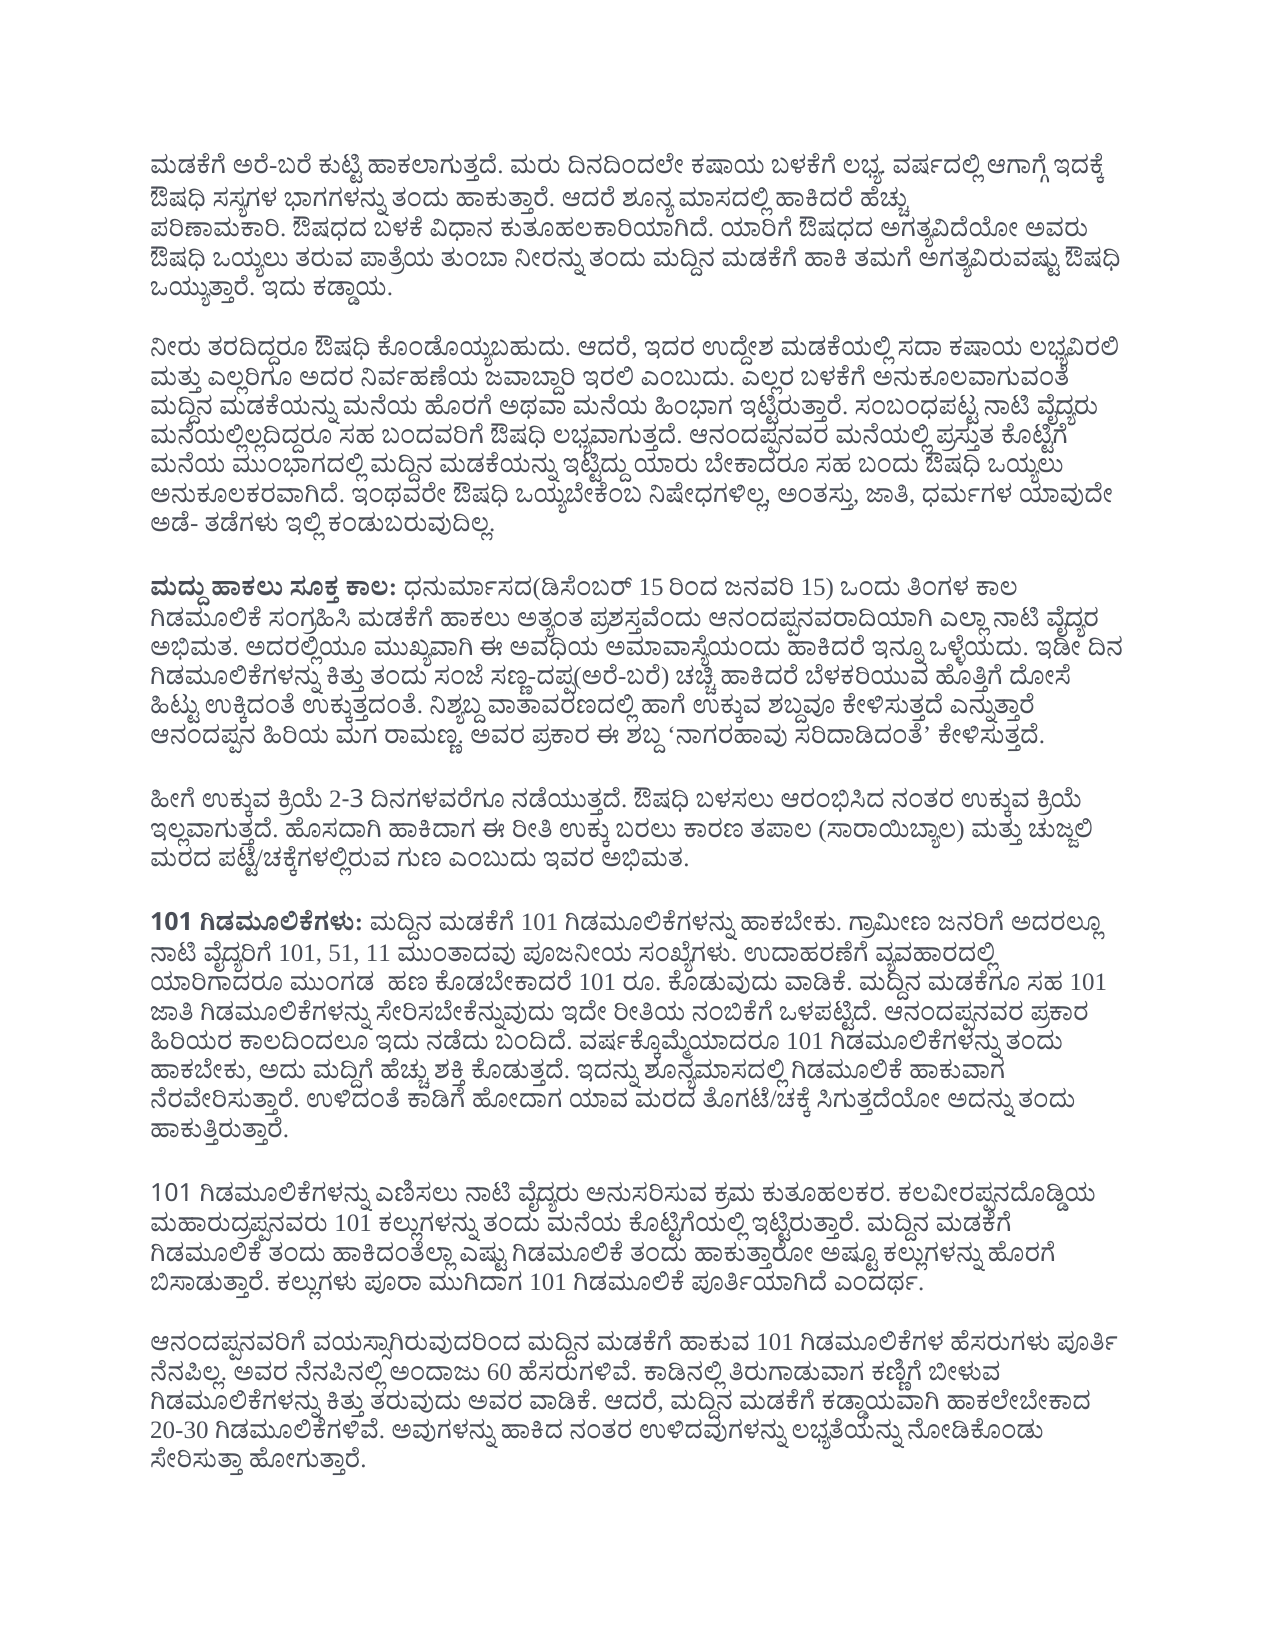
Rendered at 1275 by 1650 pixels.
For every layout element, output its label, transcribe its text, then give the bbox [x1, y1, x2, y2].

text ಮದ್ದು ಹಾಕಲು ಸೂಕ್ತ ಕಾಲ: ಧನುರ್ಮಾಸದ(ಡಿಸೆಂಬರ್ 15ರಿಂದ ಜನವರಿ 15) ಒಂದು ತಿಂಗಳ ಕಾಲ ಗಿಡಮೂಲಿಕೆ ಸಂಗ್ರಹಿಸಿ ಮಡಕೆಗೆ ಹಾಕಲು ಅತ್ಯಂತ ಪ್ರಶಸ್ತವೆಂದು ಆನಂದಪ್ಪನವರಾದಿಯಾಗಿ ಎಲ್ಲಾ ನಾಟಿ ವೈದ್ಯರ ಅಭಿಮತ. ಅದರಲ್ಲಿಯೂ ಮುಖ್ಯವಾಗಿ ಈ ಅವಧಿಯ ಅಮಾವಾಸ್ಯೆಯಂದು ಹಾಕಿದರೆ ಇನ್ನೂ ಒಳ್ಳೆಯದು. ಇಡೀ ದಿನ ಗಿಡಮೂಲಿಕೆಗಳನ್ನು ಕಿತ್ತು ತಂದು ಸಂಜೆ ಸಣ್ಣ-ದಪ್ಪ(ಅರೆ-ಬರೆ) ಚಚ್ಚಿ ಹಾಕಿದರೆ ಬೆಳಕರಿಯುವ ಹೊತ್ತಿಗೆ ದೋಸೆ ಹಿಟ್ಟು ಉಕ್ಕಿದಂತೆ ಉಕ್ಕುತ್ತದಂತೆ. ನಿಶ್ಯಬ್ದ ವಾತಾವರಣದಲ್ಲಿ ಹಾಗೆ ಉಕ್ಕುವ ಶಬ್ದವೂ ಕೇಳಿಸುತ್ತದೆ ಎನ್ನುತ್ತಾರೆ ಆನಂದಪ್ಪನ ಹಿರಿಯ ಮಗ ರಾಮಣ್ಣ. ಅವರ ಪ್ರಕಾರ ಈ ಶಬ್ದ ‘ನಾಗರಹಾವು ಸರಿದಾಡಿದಂತೆ’ ಕೇಳಿಸುತ್ತದೆ. [150, 568, 1125, 749]
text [150, 150, 1125, 301]
text 101 ಗಿಡಮೂಲಿಕೆಗಳು: ಮದ್ದಿನ ಮಡಕೆಗೆ 101 ಗಿಡಮೂಲಿಕೆಗಳನ್ನು ಹಾಕಬೇಕು. ಗ್ರಾಮೀಣ ಜನರಿಗೆ ಅದರಲ್ಲೂ ನಾಟಿ ವೈದ್ಯರಿಗೆ 101, 51, 11 ಮುಂತಾದವು ಪೂಜನೀಯ ಸಂಖ್ಯೆಗಳು. ಉದಾಹರಣೆಗೆ ವ್ಯವಹಾರದಲ್ಲಿ ಯಾರಿಗಾದರೂ ಮುಂಗಡ ಹಣ ಕೊಡಬೇಕಾದರೆ 101 ರೂ. ಕೊಡುವುದು ವಾಡಿಕೆ. ಮದ್ದಿನ ಮಡಕೆಗೂ ಸಹ 101 ಜಾತಿ ಗಿಡಮೂಲಿಕೆಗಳನ್ನು ಸೇರಿಸಬೇಕೆನ್ನುವುದು ಇದೇ ರೀತಿಯ ನಂಬಿಕೆಗೆ ಒಳಪಟ್ಟಿದೆ. ಆನಂದಪ್ಪನವರ ಪ್ರಕಾರ ಹಿರಿಯರ ಕಾಲದಿಂದಲೂ ಇದು ನಡೆದು ಬಂದಿದೆ. ವರ್ಷಕ್ಕೊಮ್ಮೆಯಾದರೂ 101 ಗಿಡಮೂಲಿಕೆಗಳನ್ನು ತಂದು ಹಾಕಬೇಕು, ಅದು ಮದ್ದಿಗೆ ಹೆಚ್ಚು ಶಕ್ತಿ ಕೊಡುತ್ತದೆ. ಇದನ್ನು ಶೂನ್ಯಮಾಸದಲ್ಲಿ ಗಿಡಮೂಲಿಕೆ ಹಾಕುವಾಗ ನೆರವೇರಿಸುತ್ತಾರೆ. ಉಳಿದಂತೆ ಕಾಡಿಗೆ ಹೋದಾಗ ಯಾವ ಮರದ ತೊಗಟೆ/ಚಕ್ಕೆ ಸಿಗುತ್ತದೆಯೋ ಅದನ್ನು ತಂದು ಹಾಕುತ್ತಿರುತ್ತಾರೆ. [150, 904, 1125, 1143]
text ಆನಂದಪ್ಪನವರಿಗೆ ವಯಸ್ಸಾಗಿರುವುದರಿಂದ ಮದ್ದಿನ ಮಡಕೆಗೆ ಹಾಕುವ 101 ಗಿಡಮೂಲಿಕೆಗಳ ಹೆಸರುಗಳು ಪೂರ್ತಿ ನೆನಪಿಲ್ಲ. ಅವರ ನೆನಪಿನಲ್ಲಿ ಅಂದಾಜು 60 ಹೆಸರುಗಳಿವೆ. ಕಾಡಿನಲ್ಲಿ ತಿರುಗಾಡುವಾಗ ಕಣ್ಣಿಗೆ ಬೀಳುವ ಗಿಡಮೂಲಿಕೆಗಳನ್ನು ಕಿತ್ತು ತರುವುದು ಅವರ ವಾಡಿಕೆ. ಆದರೆ, ಮದ್ದಿನ ಮಡಕೆಗೆ ಕಡ್ಡಾಯವಾಗಿ ಹಾಕಲೇಬೇಕಾದ 20-30 ಗಿಡಮೂಲಿಕೆಗಳಿವೆ. ಅವುಗಳನ್ನು ಹಾಕಿದ ನಂತರ ಉಳಿದವುಗಳನ್ನು ಲಭ್ಯತೆಯನ್ನು ನೋಡಿಕೊಂಡು ಸೇರಿಸುತ್ತಾ ಹೋಗುತ್ತಾರೆ. [150, 1327, 1125, 1474]
text ನೀರು ತರದಿದ್ದರೂ ಔಷಧಿ ಕೊಂಡೊಯ್ಯಬಹುದು. ಆದರೆ, ಇದರ ಉದ್ದೇಶ ಮಡಕೆಯಲ್ಲಿ ಸದಾ ಕಷಾಯ ಲಭ್ಯವಿರಲಿ ಮತ್ತು ಎಲ್ಲರಿಗೂ ಅದರ ನಿರ್ವಹಣೆಯ ಜವಾಬ್ದಾರಿ ಇರಲಿ ಎಂಬುದು. ಎಲ್ಲರ ಬಳಕೆಗೆ ಅನುಕೂಲವಾಗುವಂತೆ ಮದ್ದಿನ ಮಡಕೆಯನ್ನು ಮನೆಯ ಹೊರಗೆ ಅಥವಾ ಮನೆಯ ಹಿಂಭಾಗ ಇಟ್ಟಿರುತ್ತಾರೆ. ಸಂಬಂಧಪಟ್ಟ ನಾಟಿ ವೈದ್ಯರು ಮನೆಯಲ್ಲಿಲ್ಲದಿದ್ದರೂ ಸಹ ಬಂದವರಿಗೆ ಔಷಧಿ ಲಭ್ಯವಾಗುತ್ತದೆ. ಆನಂದಪ್ಪನವರ ಮನೆಯಲ್ಲಿ ಪ್ರಸ್ತುತ ಕೊಟ್ಟಿಗೆ ಮನೆಯ ಮುಂಭಾಗದಲ್ಲಿ ಮದ್ದಿನ ಮಡಕೆಯನ್ನು ಇಟ್ಟಿದ್ದು ಯಾರು ಬೇಕಾದರೂ ಸಹ ಬಂದು ಔಷಧಿ ಒಯ್ಯಲು ಅನುಕೂಲಕರವಾಗಿದೆ. ಇಂಥವರೇ ಔಷಧಿ ಒಯ್ಯಬೇಕೆಂಬ ನಿಷೇಧಗಳಿಲ್ಲ, ಅಂತಸ್ತು, ಜಾತಿ, ಧರ್ಮಗಳ ಯಾವುದೇ ಅಡೆ- ತಡೆಗಳು ಇಲ್ಲಿ ಕಂಡುಬರುವುದಿಲ್ಲ. [150, 332, 1125, 537]
text ಹೀಗೆ ಉಕ್ಕುವ ಕ್ರಿಯೆ 2-3 ದಿನಗಳವರೆಗೂ ನಡೆಯುತ್ತದೆ. ಔಷಧಿ ಬಳಸಲು ಆರಂಭಿಸಿದ ನಂತರ ಉಕ್ಕುವ ಕ್ರಿಯೆ ಇಲ್ಲವಾಗುತ್ತದೆ. ಹೊಸದಾಗಿ ಹಾಕಿದಾಗ ಈ ರೀತಿ ಉಕ್ಕು ಬರಲು ಕಾರಣ ತಪಾಲ (ಸಾರಾಯಿಬ್ಯಾಲ) ಮತ್ತು ಚುಜ್ಜಲಿ ಮರದ ಪಟ್ಟೆ/ಚಕ್ಕೆಗಳಲ್ಲಿರುವ ಗುಣ ಎಂಬುದು ಇವರ ಅಭಿಮತ. [150, 780, 1125, 873]
text 101 ಗಿಡಮೂಲಿಕೆಗಳನ್ನು ಎಣಿಸಲು ನಾಟಿ ವೈದ್ಯರು ಅನುಸರಿಸುವ ಕ್ರಮ ಕುತೂಹಲಕರ. ಕಲವೀರಪ್ಪನದೊಡ್ಡಿಯ ಮಹಾರುದ್ರಪ್ಪನವರು 101 ಕಲ್ಲುಗಳನ್ನು ತಂದು ಮನೆಯ ಕೊಟ್ಟಿಗೆಯಲ್ಲಿ ಇಟ್ಟಿರುತ್ತಾರೆ. ಮದ್ದಿನ ಮಡಕೆಗೆ ಗಿಡಮೂಲಿಕೆ ತಂದು ಹಾಕಿದಂತೆಲ್ಲಾ ಎಷ್ಟು ಗಿಡಮೂಲಿಕೆ ತಂದು ಹಾಕುತ್ತಾರೋ ಅಷ್ಟೂ ಕಲ್ಲುಗಳನ್ನು ಹೊರಗೆ ಬಿಸಾಡುತ್ತಾರೆ. ಕಲ್ಲುಗಳು ಪೂರಾ ಮುಗಿದಾಗ 101 ಗಿಡಮೂಲಿಕೆ ಪೂರ್ತಿಯಾಗಿದೆ ಎಂದರ್ಥ. [150, 1174, 1125, 1296]
